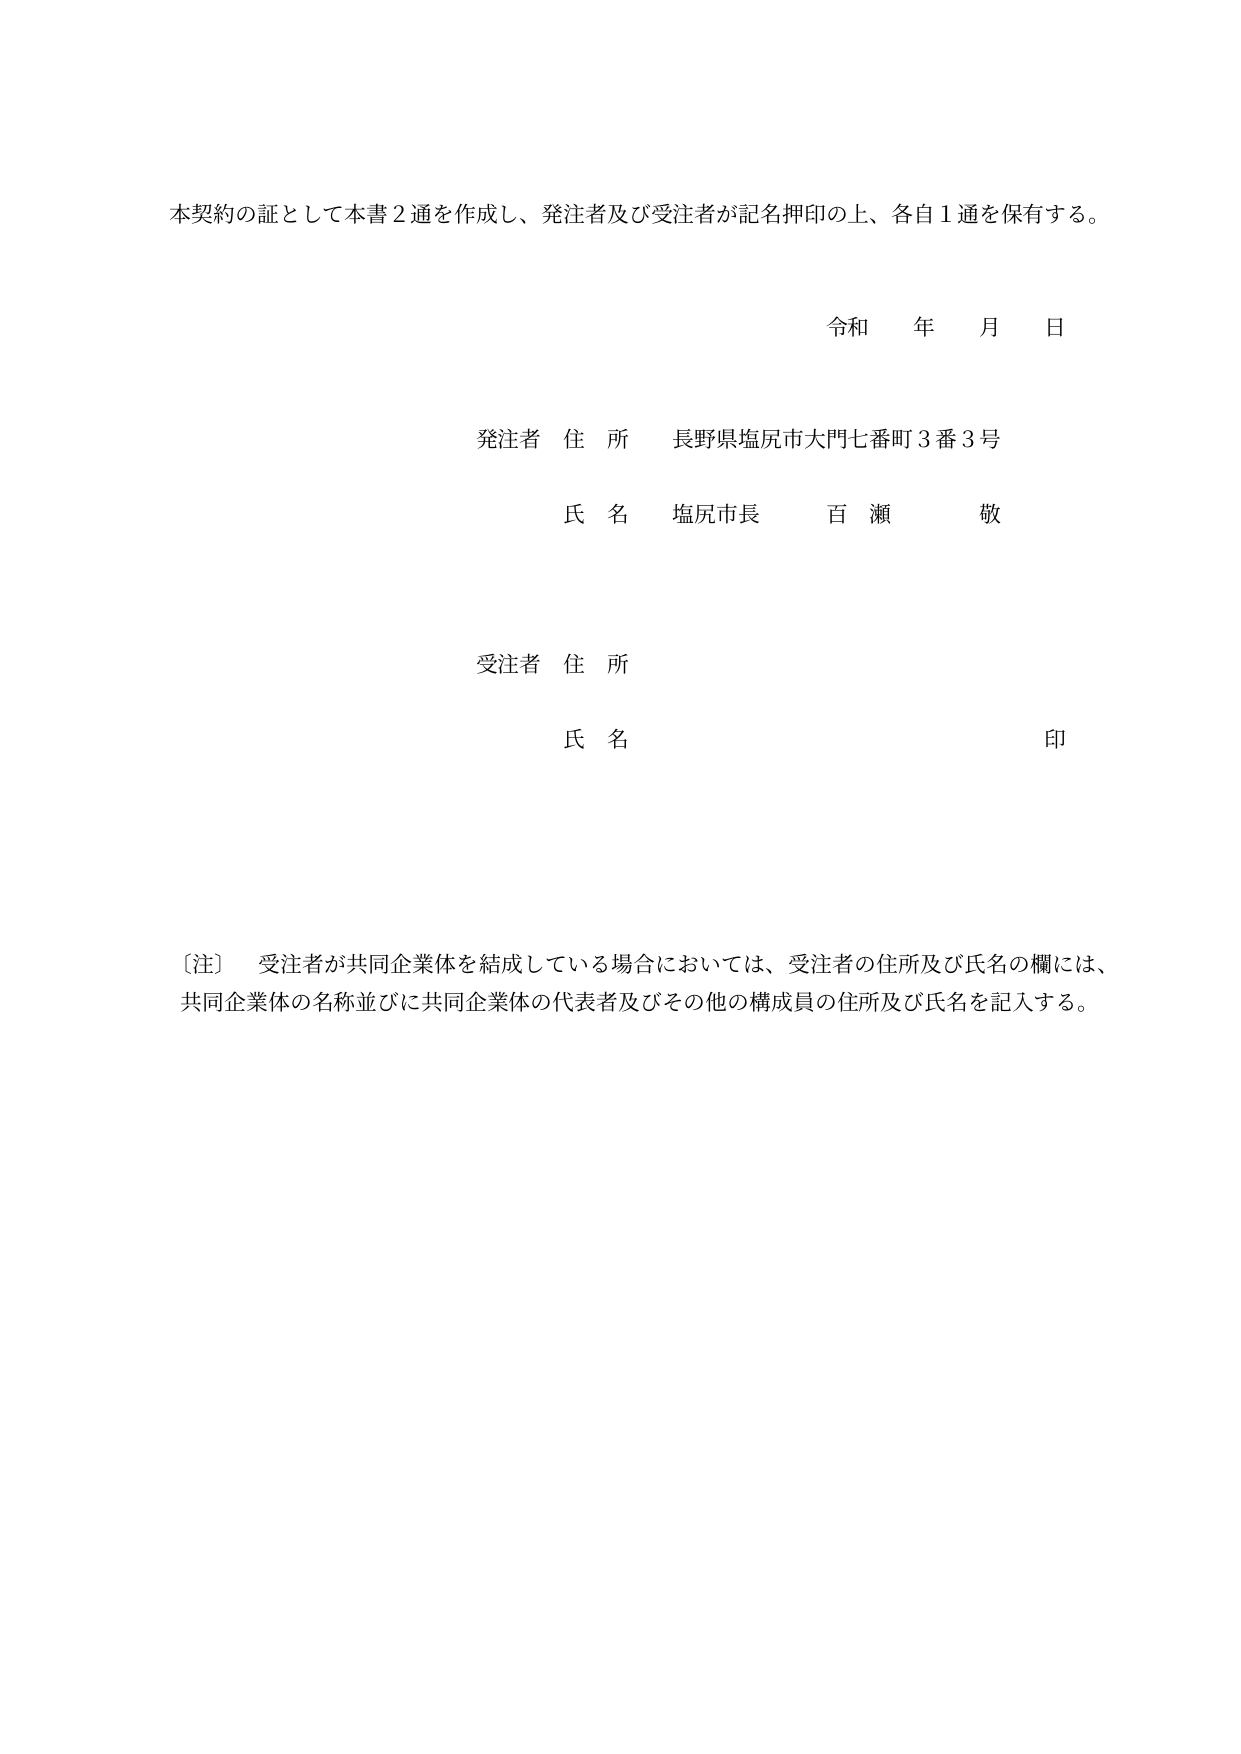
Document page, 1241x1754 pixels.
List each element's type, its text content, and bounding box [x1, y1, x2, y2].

text 令和 年 月 日 [148, 307, 1122, 344]
text 〔注〕 受注者が共同企業体を結成している場合においては、受注者の住所及び氏名の欄には、共同企業体の名称並びに共同企業体の代表者及びその他の構成員の住所及び氏名を記入する。 [148, 944, 1122, 1019]
text 受注者 住 所 [148, 644, 1122, 682]
text 本契約の証として本書２通を作成し、発注者及び受注者が記名押印の上、各自１通を保有する。 [148, 194, 1122, 232]
text 発注者 住 所 長野県塩尻市大門七番町３番３号 [148, 419, 1122, 457]
text 氏 名 塩尻市長 百 瀬 敬 [148, 494, 1122, 532]
text 氏 名 印 [148, 719, 1122, 757]
